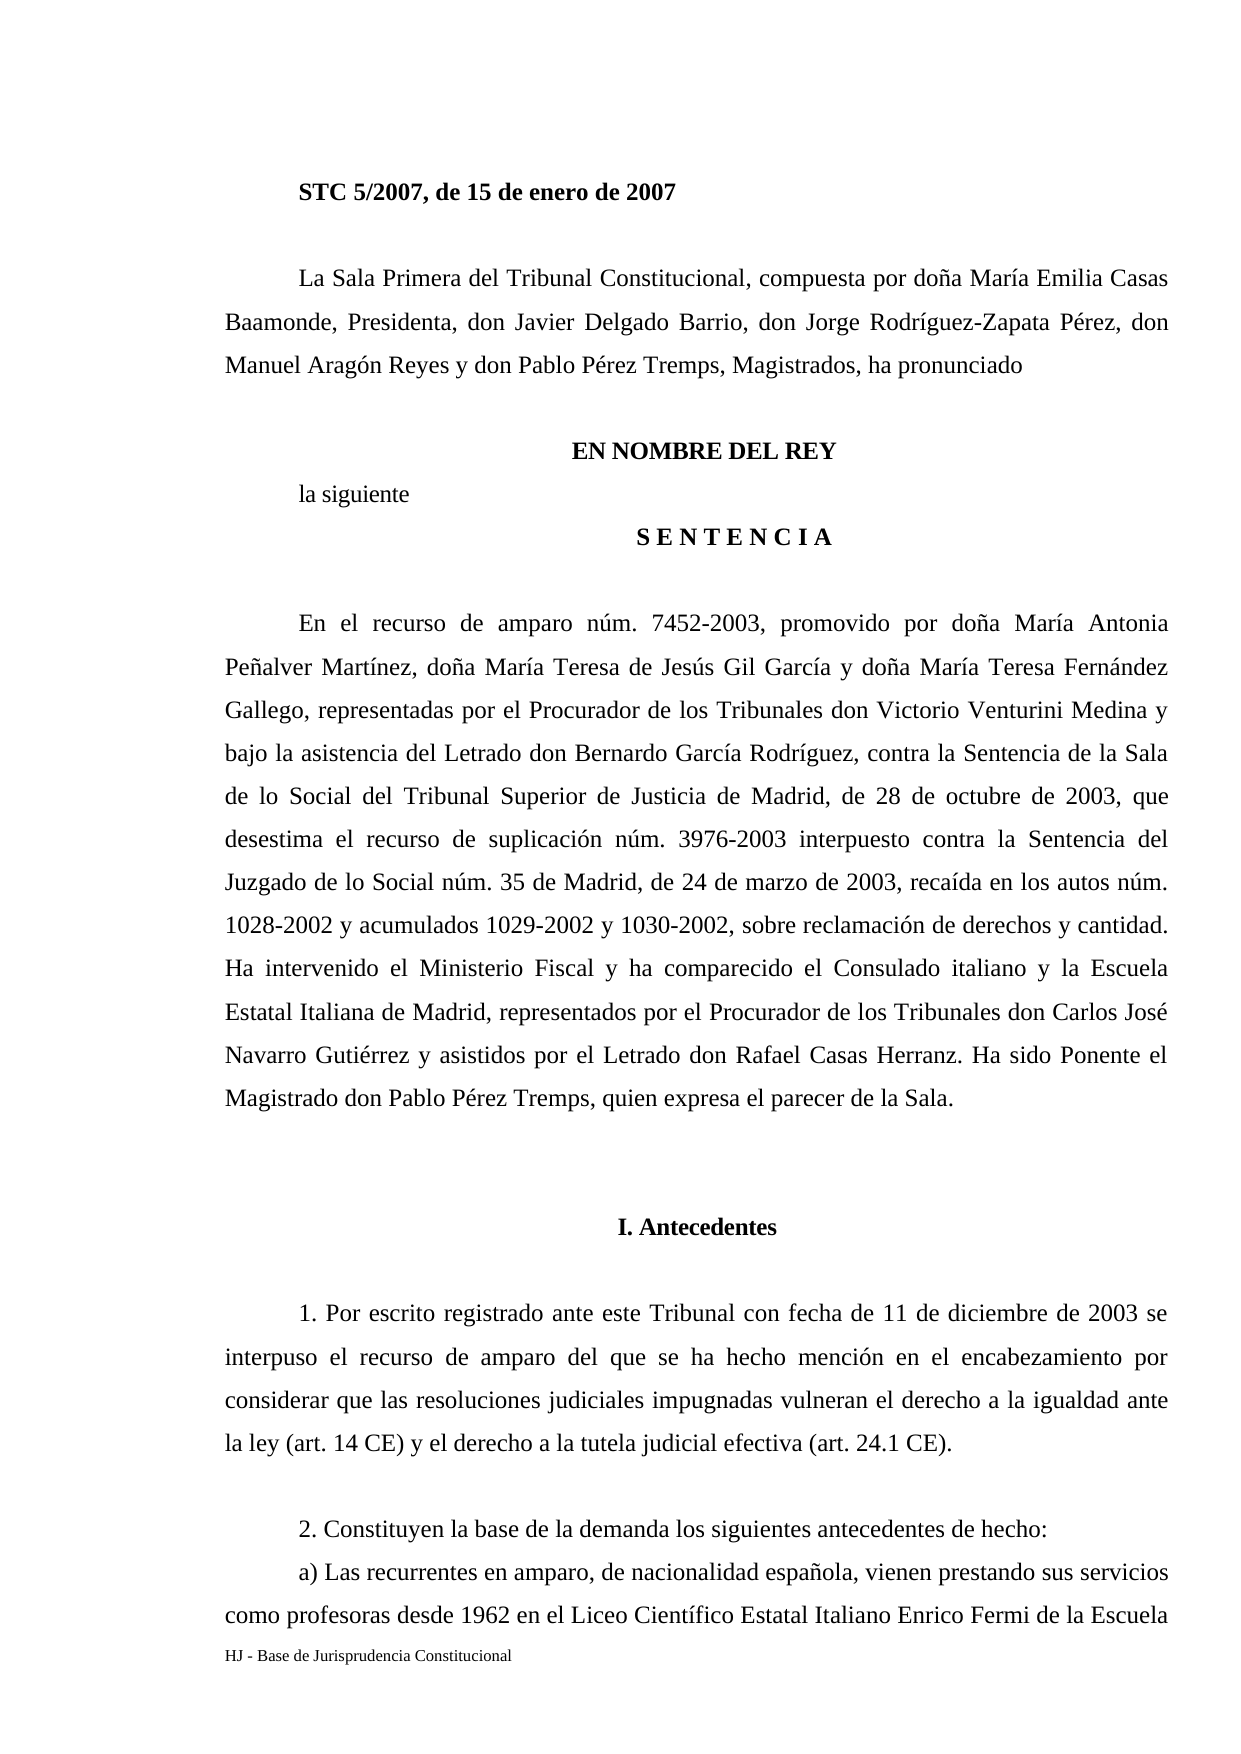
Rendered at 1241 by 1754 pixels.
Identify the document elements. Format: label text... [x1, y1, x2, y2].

text S E N T E N C I A [224, 522, 1169, 551]
text la siguiente [224, 479, 1110, 508]
text En el recurso de amparo núm. 7452-2003, promovido por doña María Antonia Peñalver Martínez, doña María Teresa de Jesús Gil García y doña María Teresa Fernández Gallego, representadas por el Procurador de los Tribunales don Victorio Venturini Medina y bajo la asistencia del Letrado don Bernardo García Rodríguez, contra la Sentencia de la Sala de lo Social del Tribunal Superior de Justicia de Madrid, de 28 de octubre de 2003, que desestima el recurso de suplicación núm. 3976-2003 interpuesto contra la Sentencia del Juzgado de lo Social núm. 35 de Madrid, de 24 de marzo de 2003, recaída en los autos núm. 1028-2002 y acumulados 1029-2002 y 1030-2002, sobre reclamación de derechos y cantidad. Ha intervenido el Ministerio Fiscal y ha comparecido el Consulado italiano y la Escuela Estatal Italiana de Madrid, representados por el Procurador de los Tribunales don Carlos José Navarro Gutiérrez y asistidos por el Letrado don Rafael Casas Herranz. Ha sido Ponente el Magistrado don Pablo Pérez Tremps, quien expresa el parecer de la Sala. [224, 608, 1169, 1112]
text I. Antecedentes [224, 1212, 1169, 1241]
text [224, 1557, 1169, 1629]
text EN NOMBRE DEL REY [224, 436, 1110, 465]
text 2. Constituyen la base de la demanda los siguientes antecedentes de hecho: [224, 1514, 1169, 1543]
text STC 5/2007, de 15 de enero de 2007 [224, 177, 1169, 206]
text 1. Por escrito registrado ante este Tribunal con fecha de 11 de diciembre de 2003 se interpuso el recurso de amparo del que se ha hecho mención en el encabezamiento por considerar que las resoluciones judiciales impugnadas vulneran el derecho a la igualdad ante la ley (art. 14 CE) y el derecho a la tutela judicial efectiva (art. 24.1 CE). [224, 1298, 1169, 1457]
text La Sala Primera del Tribunal Constitucional, compuesta por doña María Emilia Casas Baamonde, Presidenta, don Javier Delgado Barrio, don Jorge Rodríguez-Zapata Pérez, don Manuel Aragón Reyes y don Pablo Pérez Tremps, Magistrados, ha pronunciado [224, 263, 1169, 378]
